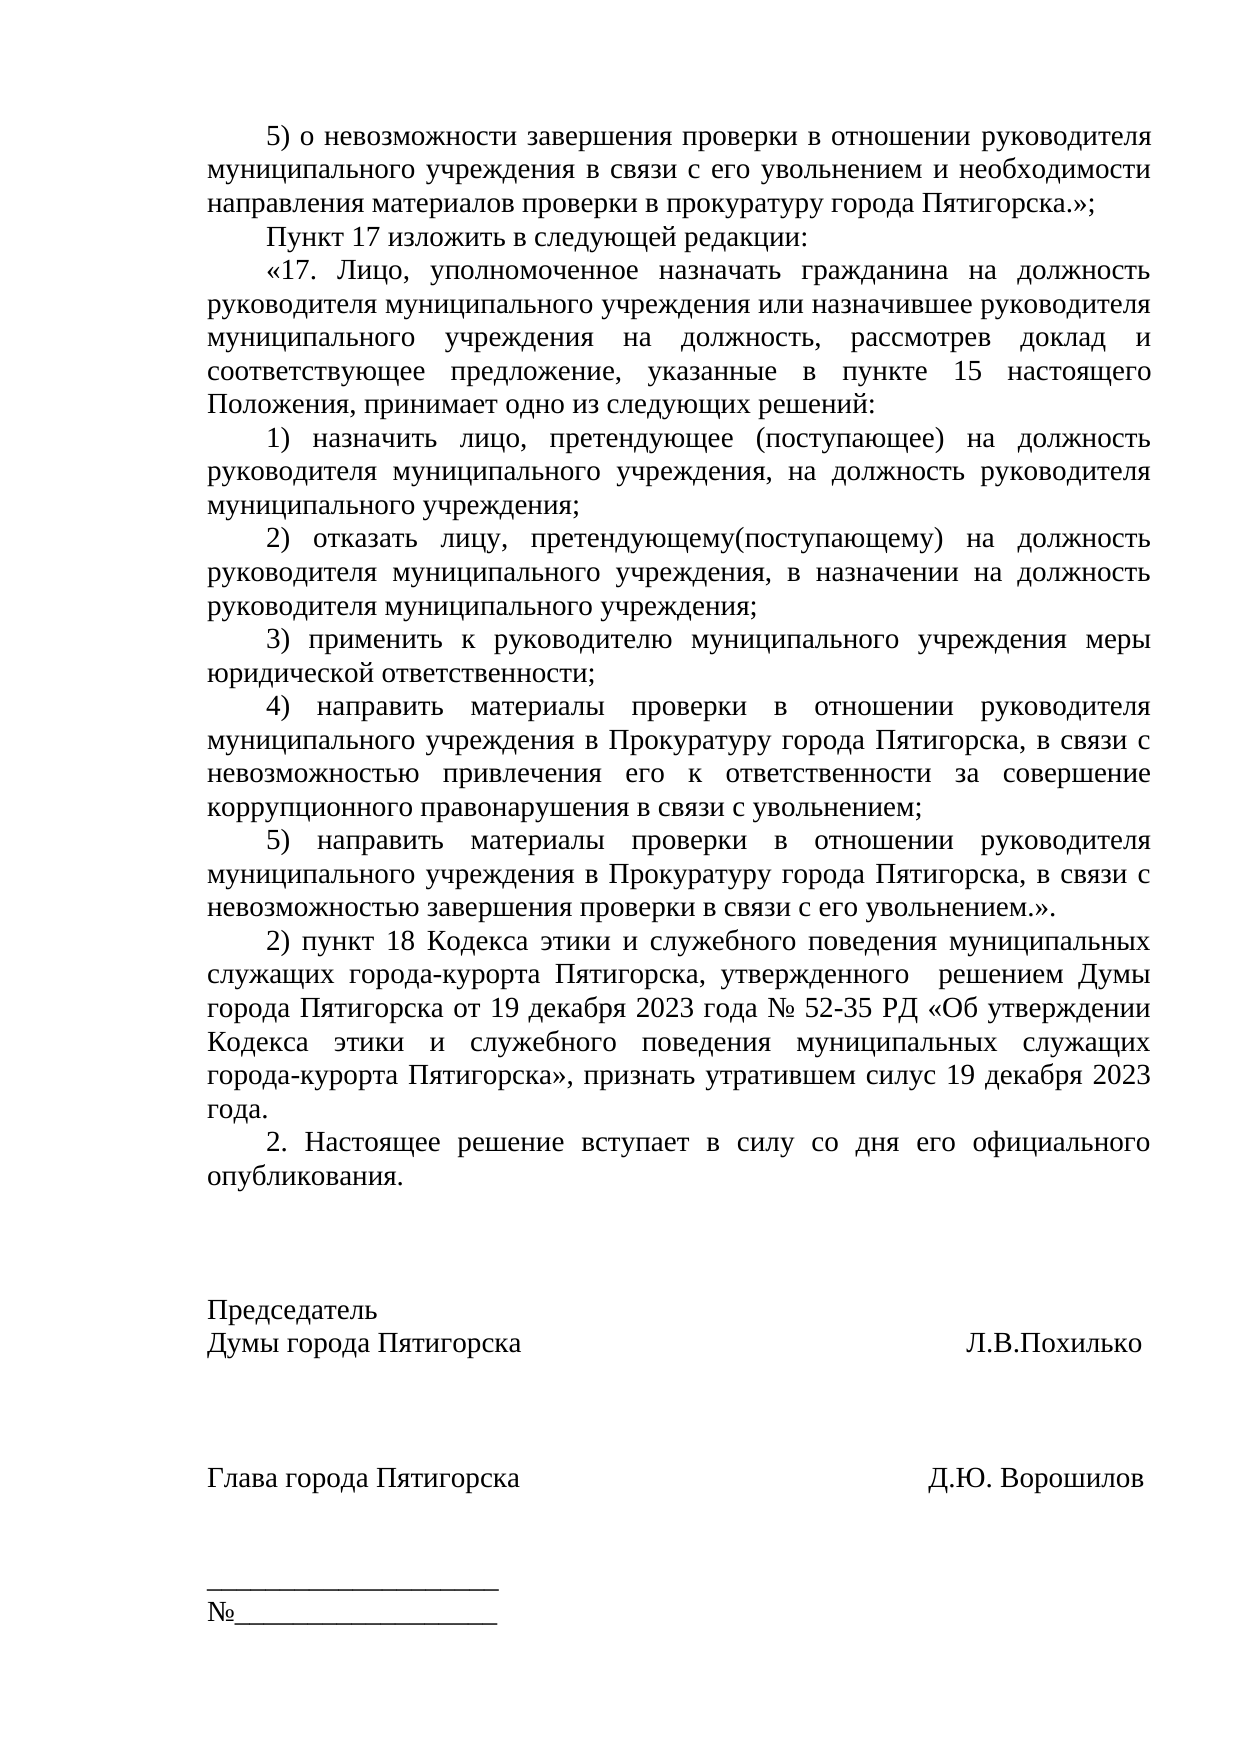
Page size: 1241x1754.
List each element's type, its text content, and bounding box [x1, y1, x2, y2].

text Пункт 17 изложить в следующей редакции: [207, 219, 1152, 252]
text 4) направить материалы проверки в отношении руководителя муниципального учреждения в Прокуратуру города Пятигорска, в связи с невозможностью привлечения его к ответственности за совершение коррупционного правонарушения в связи с увольнением; [207, 688, 1152, 822]
text «17. Лицо, уполномоченное назначать гражданина на должность руководителя муниципального учреждения или назначившее руководителя муниципального учреждения на должность, рассмотрев доклад и соответствующее предложение, указанные в пункте 15 настоящего Положения, принимает одно из следующих решений: [207, 252, 1152, 420]
text Председатель [207, 1292, 1152, 1326]
text Глава города Пятигорска Д.Ю. Ворошилов [207, 1460, 1152, 1493]
text 2) отказать лицу, претендующему(поступающему) на должность руководителя муниципального учреждения, в назначении на должность руководителя муниципального учреждения; [207, 521, 1152, 621]
text Думы города Пятигорска Л.В.Похилько [207, 1326, 1152, 1359]
text 5) направить материалы проверки в отношении руководителя муниципального учреждения в Прокуратуру города Пятигорска, в связи с невозможностью завершения проверки в связи с его увольнением.». [207, 822, 1152, 923]
text 2. Настоящее решение вступает в силу со дня его официального опубликования. [207, 1124, 1152, 1191]
text ____________________ [207, 1560, 1152, 1594]
text 3) применить к руководителю муниципального учреждения меры юридической ответственности; [207, 621, 1152, 688]
text 1) назначить лицо, претендующее (поступающее) на должность руководителя муниципального учреждения, на должность руководителя муниципального учреждения; [207, 420, 1152, 521]
text 2) пункт 18 Кодекса этики и служебного поведения муниципальных служащих города-курорта Пятигорска, утвержденного решением Думы города Пятигорска от 19 декабря 2023 года № 52-35 РД «Об утверждении Кодекса этики и служебного поведения муниципальных служащих города-курорта Пятигорска», признать утратившем силус 19 декабря 2023 года. [207, 923, 1152, 1124]
text 5) о невозможности завершения проверки в отношении руководителя муниципального учреждения в связи с его увольнением и необходимости направления материалов проверки в прокуратуру города Пятигорска.»; [207, 118, 1152, 219]
text №__________________ [207, 1594, 1152, 1627]
